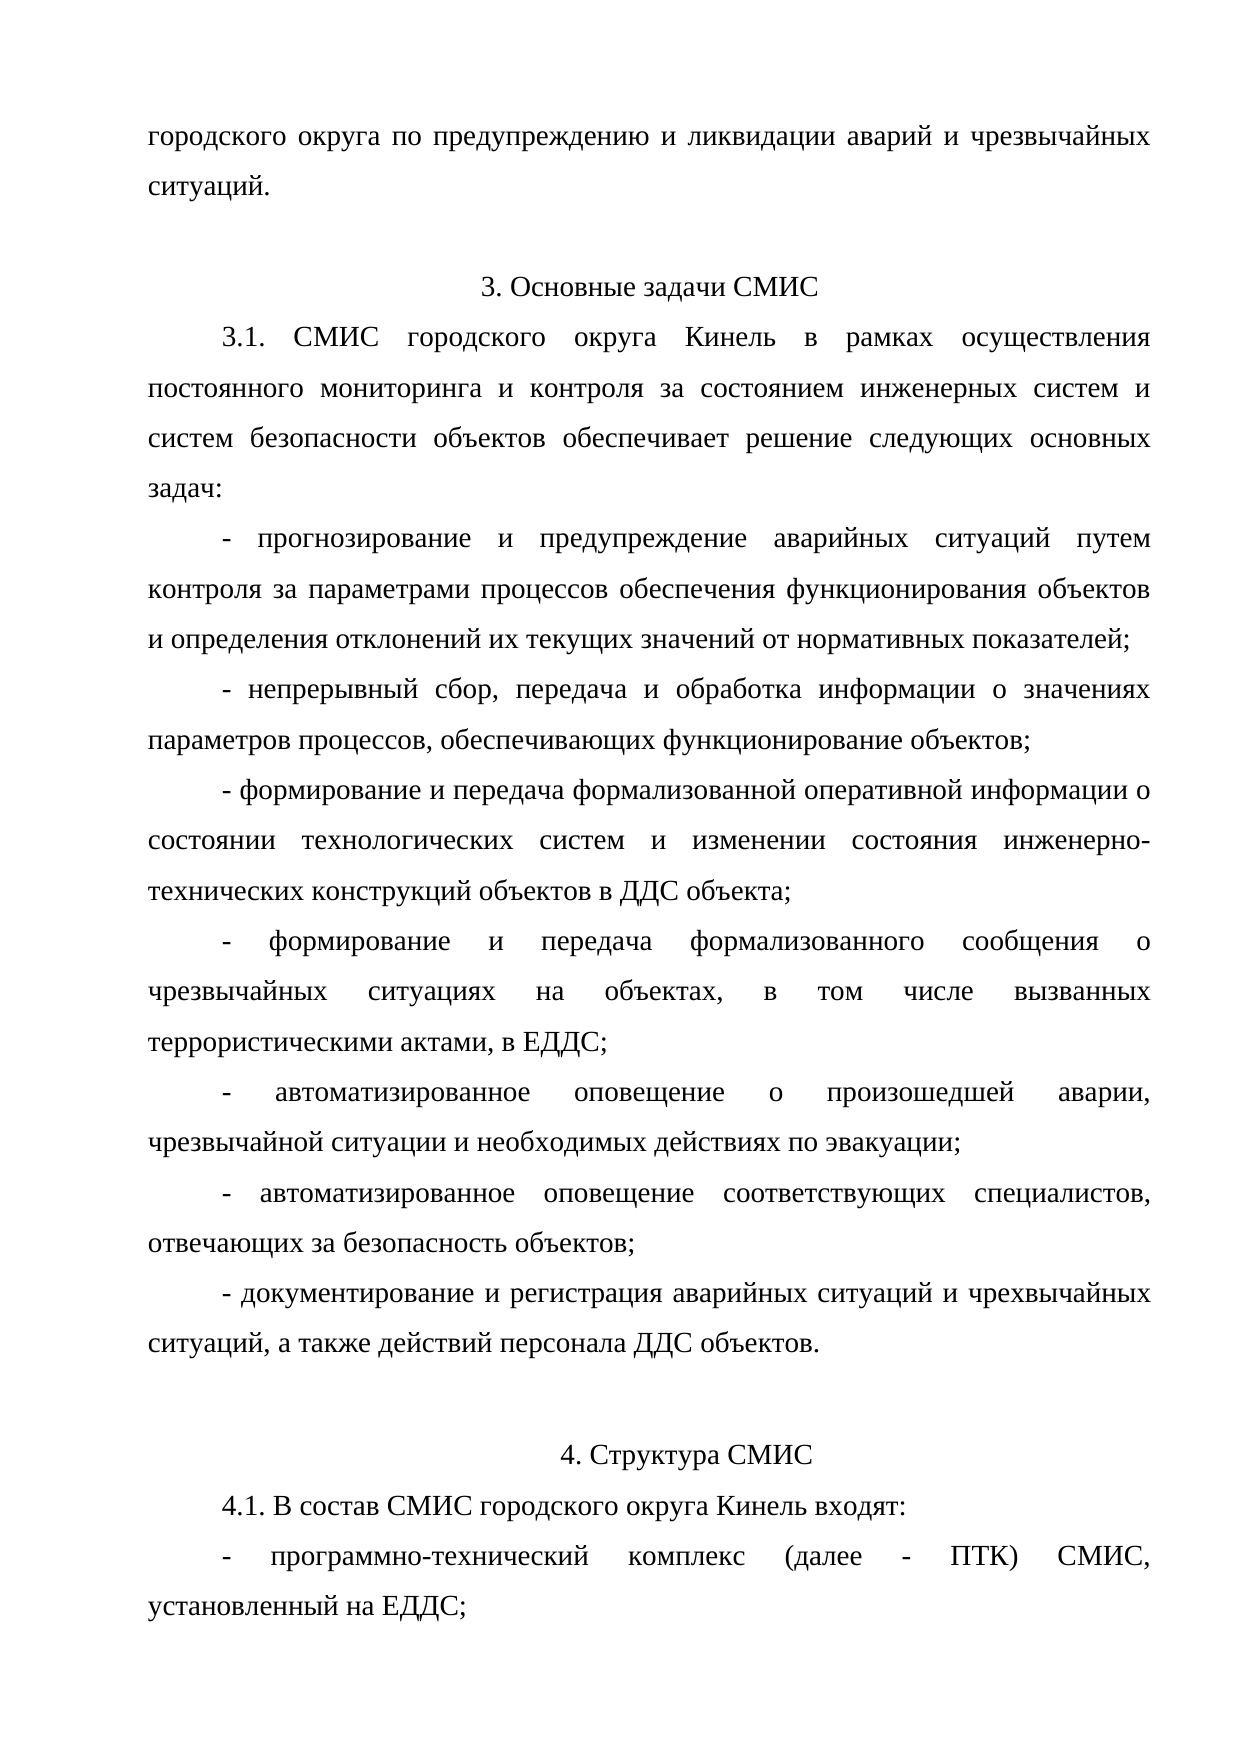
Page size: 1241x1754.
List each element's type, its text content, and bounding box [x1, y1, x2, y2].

text 4. Структура СМИС [148, 1437, 1152, 1471]
text - автоматизированное оповещение соответствующих специалистов, отвечающих за безопасность объектов; [148, 1175, 1152, 1258]
text - непрерывный сбор, передача и обработка информации о значениях параметров процессов, обеспечивающих функционирование объектов; [148, 672, 1152, 755]
text 3. Основные задачи СМИС [148, 269, 1152, 303]
text - программно-технический комплекс (далее - ПТК) СМИС, установленный на ЕДДС; [148, 1538, 1152, 1622]
text 3.1. СМИС городского округа Кинель в рамках осуществления постоянного мониторинга и контроля за состоянием инженерных систем и систем безопасности объектов обеспечивает решение следующих основных задач: [148, 319, 1152, 504]
text - формирование и передача формализованной оперативной информации о состоянии технологических систем и изменении состояния инженерно-технических конструкций объектов в ДДС объекта; [148, 772, 1152, 906]
text - прогнозирование и предупреждение аварийных ситуаций путем контроля за параметрами процессов обеспечения функционирования объектов и определения отклонений их текущих значений от нормативных показателей; [148, 521, 1152, 655]
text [148, 118, 1152, 202]
text - документирование и регистрация аварийных ситуаций и чрехвычайных ситуаций, а также действий персонала ДДС объектов. [148, 1275, 1152, 1359]
text - формирование и передача формализованного сообщения о чрезвычайных ситуациях на объектах, в том числе вызванных террористическими актами, в ЕДДС; [148, 923, 1152, 1057]
text 4.1. В состав СМИС городского округа Кинель входят: [148, 1488, 1152, 1521]
text - автоматизированное оповещение о произошедшей аварии, чрезвычайной ситуации и необходимых действиях по эвакуации; [148, 1074, 1152, 1158]
